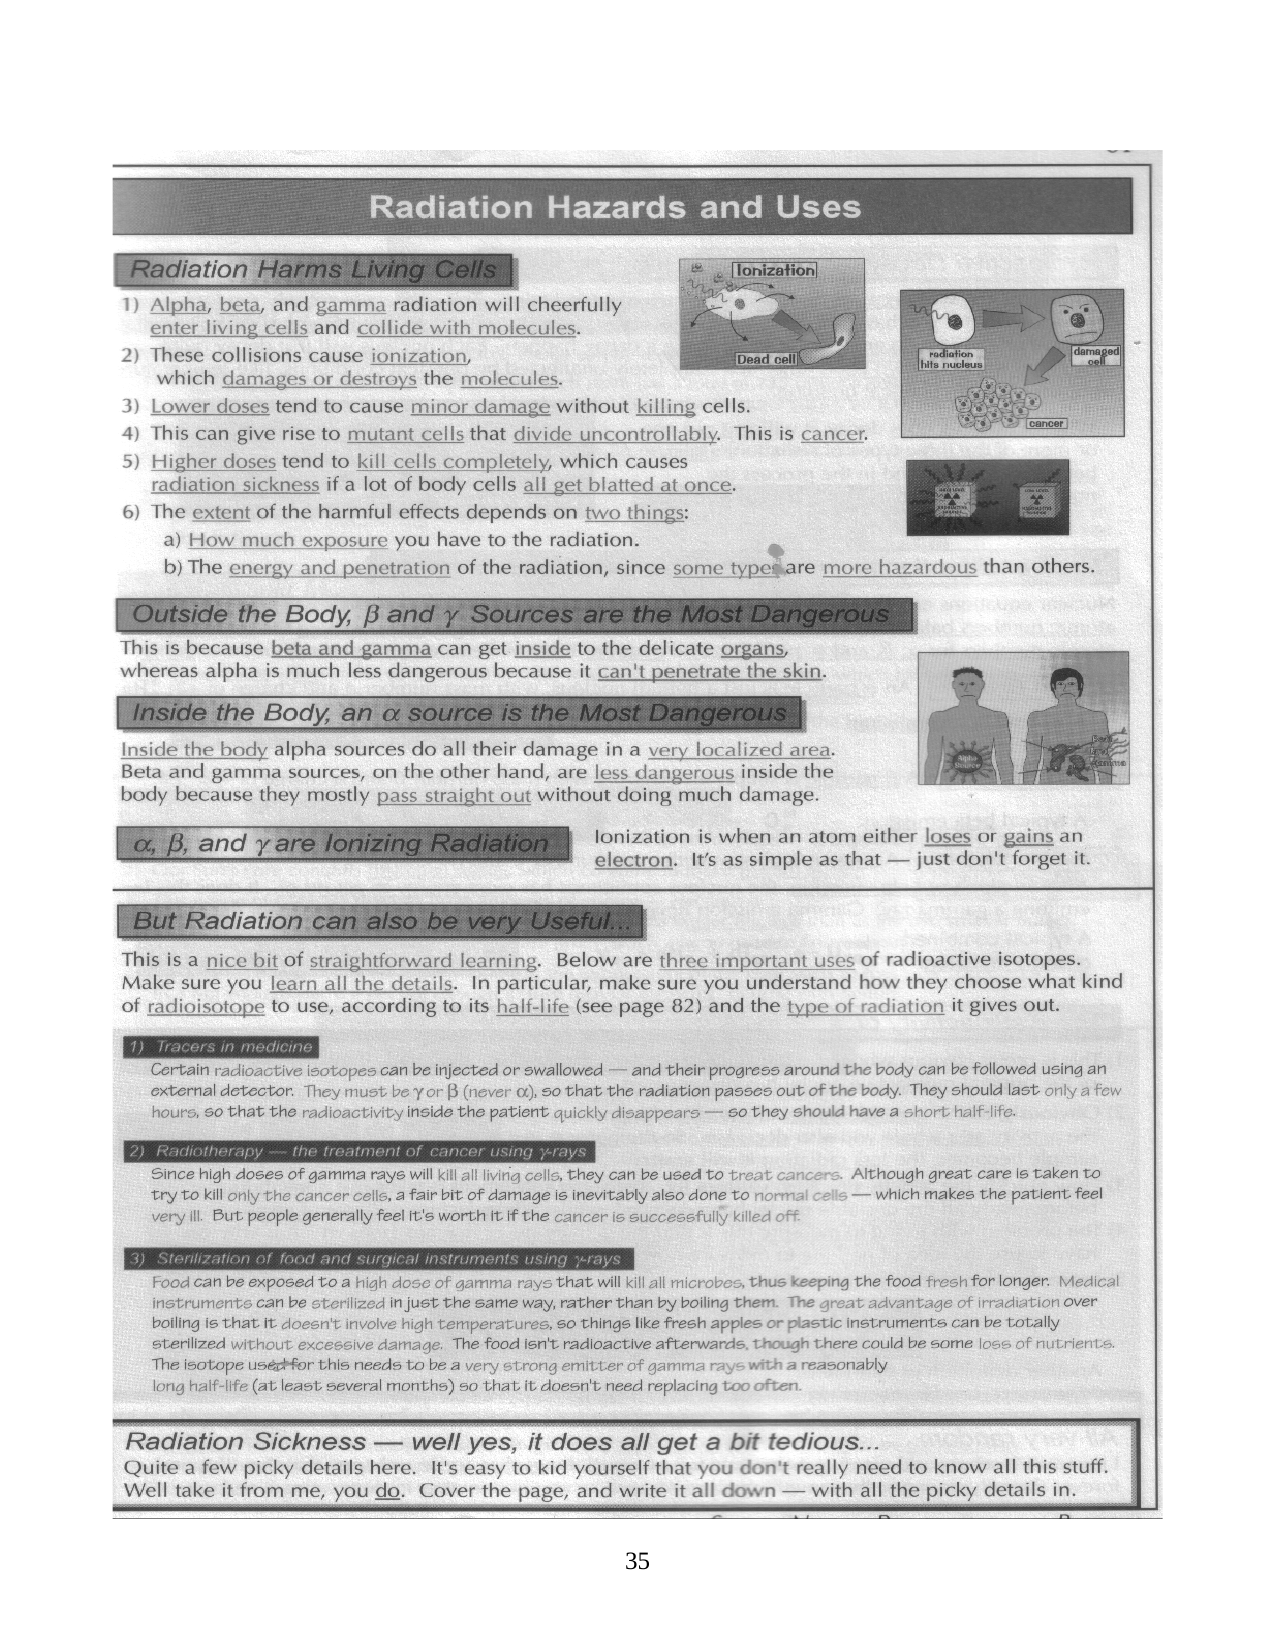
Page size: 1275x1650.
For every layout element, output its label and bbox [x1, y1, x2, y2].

picture [112, 150, 1163, 1519]
